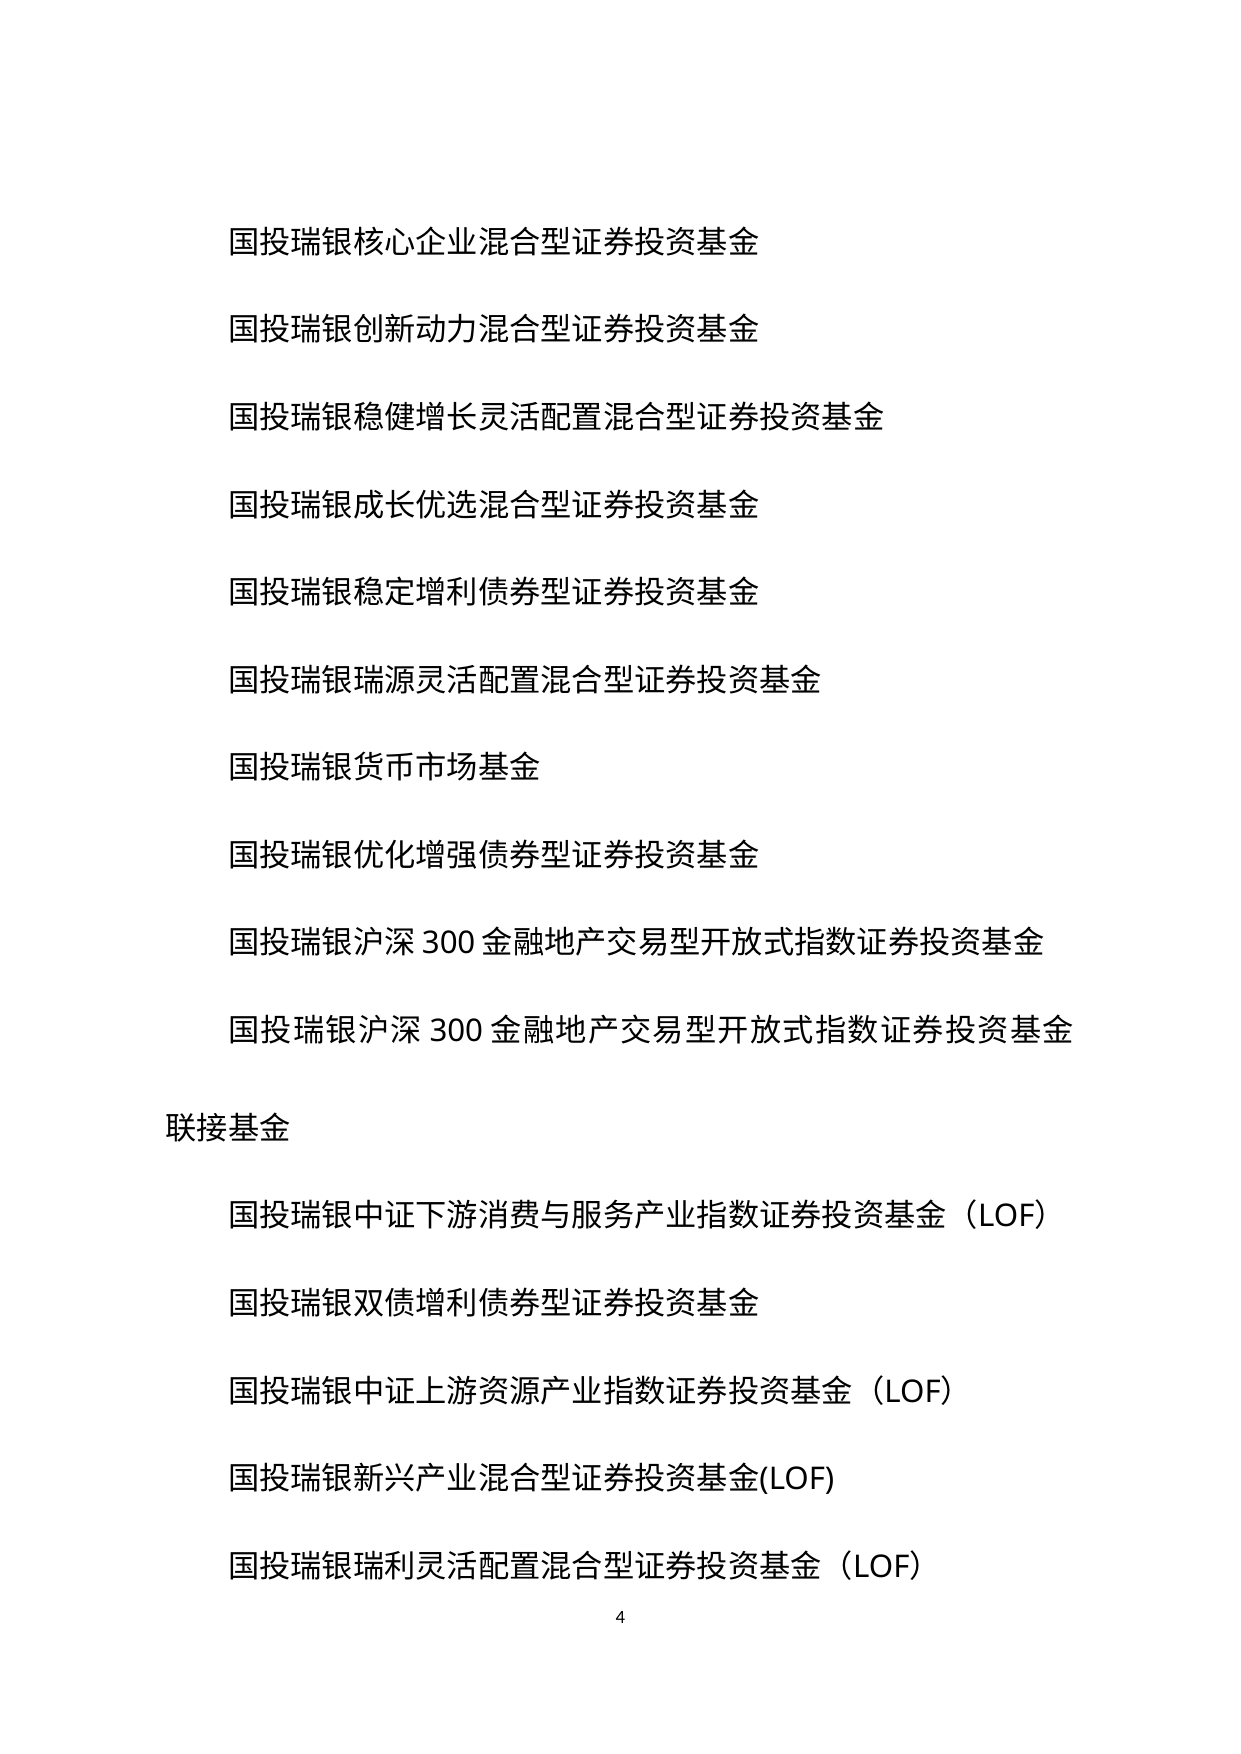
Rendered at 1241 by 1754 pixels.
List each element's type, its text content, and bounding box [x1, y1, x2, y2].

text 国投瑞银中证上游资源产业指数证券投资基金（LOF） [165, 1356, 1075, 1421]
text 国投瑞银稳定增利债券型证券投资基金 [165, 557, 1075, 622]
text 国投瑞银稳健增长灵活配置混合型证券投资基金 [165, 382, 1075, 447]
text 国投瑞银成长优选混合型证券投资基金 [165, 470, 1075, 535]
text 国投瑞银沪深300金融地产交易型开放式指数证券投资基金 [165, 908, 1075, 973]
text 国投瑞银优化增强债券型证券投资基金 [165, 820, 1075, 885]
text 国投瑞银瑞利灵活配置混合型证券投资基金（LOF） [165, 1531, 1075, 1596]
text 国投瑞银沪深300金融地产交易型开放式指数证券投资基金联接基金 [165, 996, 1075, 1158]
text 国投瑞银双债增利债券型证券投资基金 [165, 1268, 1075, 1333]
text 国投瑞银瑞源灵活配置混合型证券投资基金 [165, 645, 1075, 710]
text 国投瑞银货币市场基金 [165, 733, 1075, 798]
text 国投瑞银核心企业混合型证券投资基金 [165, 207, 1075, 272]
text 国投瑞银新兴产业混合型证券投资基金(LOF) [165, 1444, 1075, 1509]
text 国投瑞银中证下游消费与服务产业指数证券投资基金（LOF） [165, 1181, 1075, 1246]
text 国投瑞银创新动力混合型证券投资基金 [165, 294, 1075, 359]
